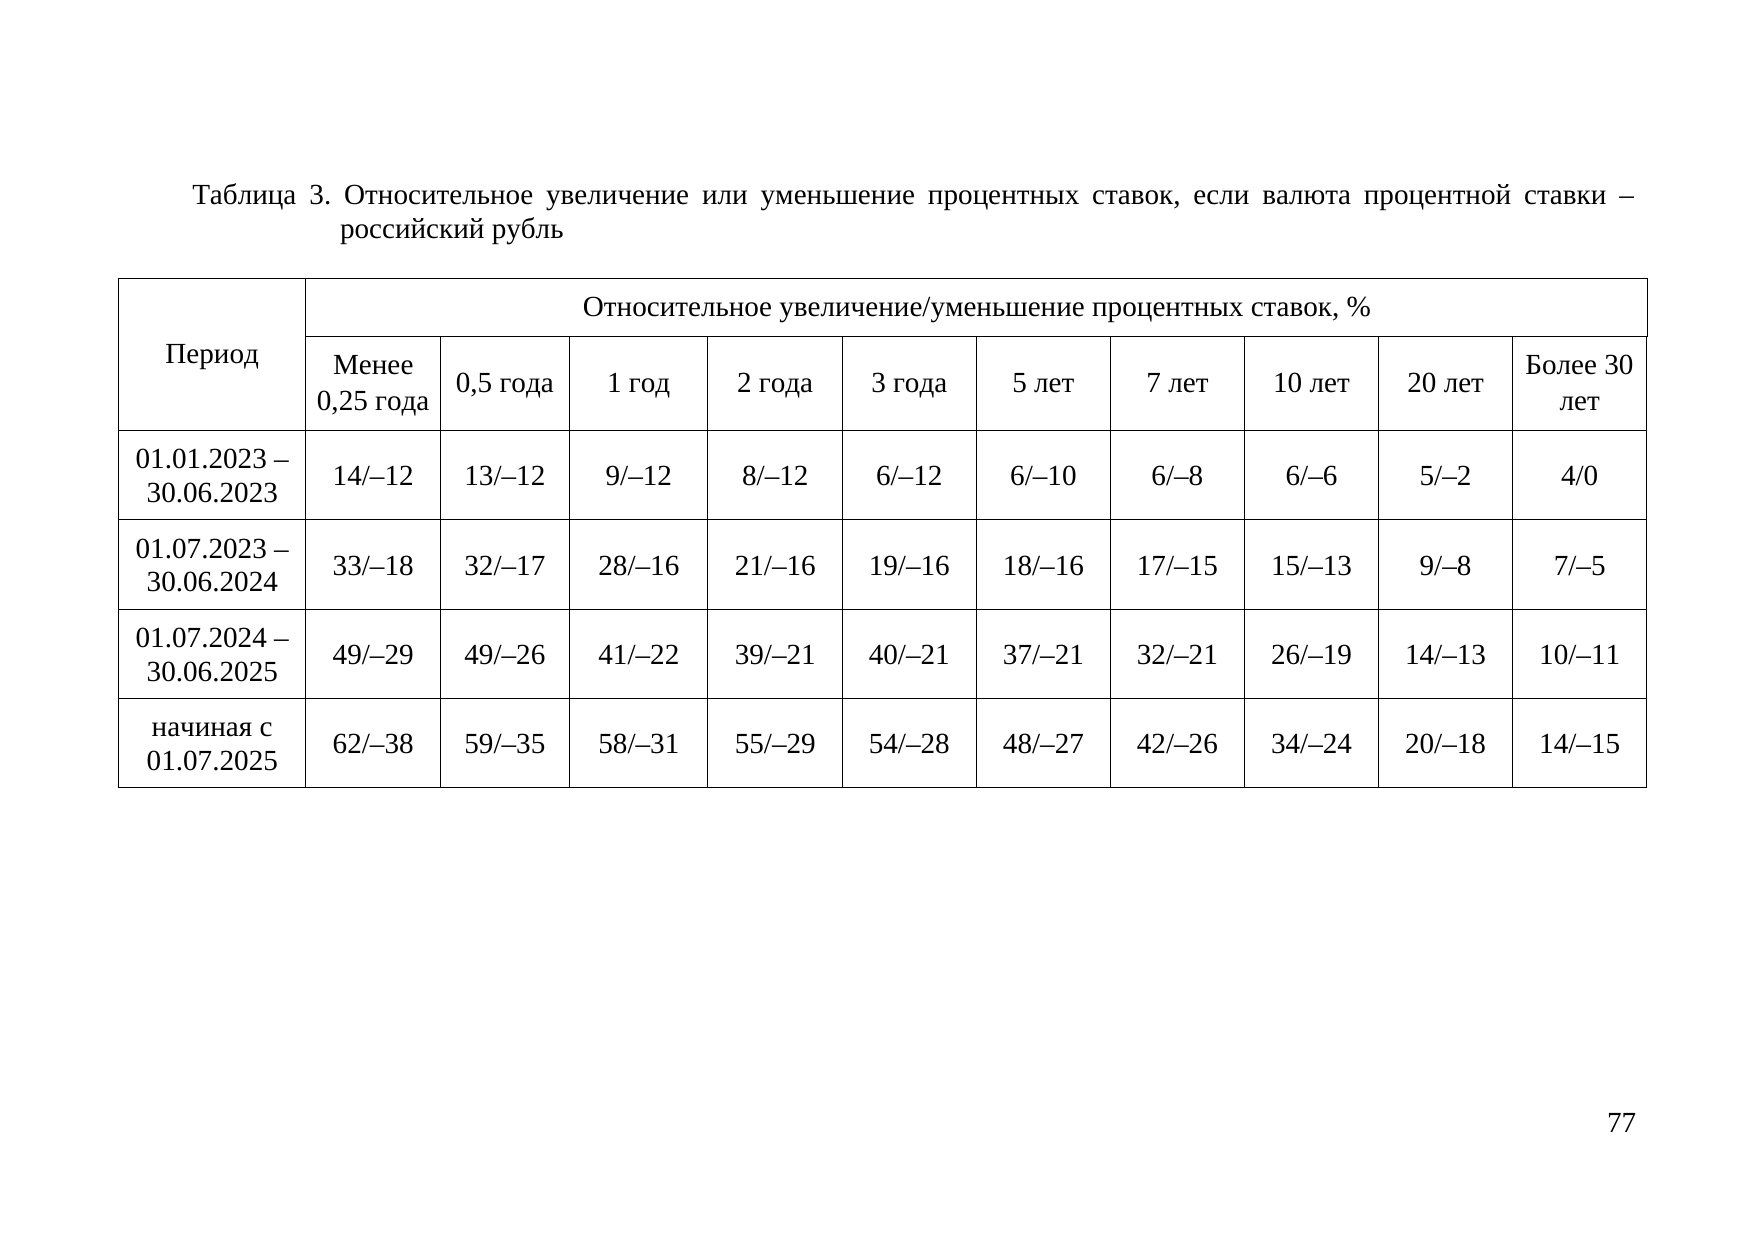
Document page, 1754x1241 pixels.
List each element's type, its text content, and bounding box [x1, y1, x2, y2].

table_cell 13/–12 [441, 431, 569, 519]
table_cell Более 30 лет [1513, 337, 1646, 430]
table_cell 10 лет [1245, 337, 1378, 430]
table_cell 17/–15 [1111, 520, 1244, 608]
table_cell 37/–21 [977, 610, 1110, 698]
table_cell 4/0 [1513, 431, 1646, 519]
table_cell 14/–15 [1513, 699, 1646, 787]
table_cell 58/–31 [570, 699, 707, 787]
table_cell 01.07.2023 – 30.06.2024 [119, 520, 305, 608]
table_cell 34/–24 [1245, 699, 1378, 787]
table_cell 6/–12 [843, 431, 976, 519]
table_cell 48/–27 [977, 699, 1110, 787]
table_cell Менее 0,25 года [306, 337, 440, 430]
table_cell 10/–11 [1513, 610, 1646, 698]
table_cell 14/–13 [1379, 610, 1512, 698]
table_cell 9/–8 [1379, 520, 1512, 608]
table_cell 19/–16 [843, 520, 976, 608]
table_cell 14/–12 [306, 431, 440, 519]
table_cell 62/–38 [306, 699, 440, 787]
table_cell 49/–29 [306, 610, 440, 698]
table_cell 39/–21 [708, 610, 842, 698]
table_cell 8/–12 [708, 431, 842, 519]
table_cell 9/–12 [570, 431, 707, 519]
table_cell 0,5 года [441, 337, 569, 430]
table_cell 15/–13 [1245, 520, 1378, 608]
table_cell 3 года [843, 337, 976, 430]
table_cell 5 лет [977, 337, 1110, 430]
table_header Период [119, 279, 305, 430]
table_cell 42/–26 [1111, 699, 1244, 787]
table_cell 41/–22 [570, 610, 707, 698]
table_cell 40/–21 [843, 610, 976, 698]
table_cell 21/–16 [708, 520, 842, 608]
table_cell 33/–18 [306, 520, 440, 608]
table_cell 20/–18 [1379, 699, 1512, 787]
table_cell 6/–10 [977, 431, 1110, 519]
table_cell 01.07.2024 – 30.06.2025 [119, 610, 305, 698]
table_cell начиная с 01.07.2025 [119, 699, 305, 787]
table_cell 32/–17 [441, 520, 569, 608]
table_cell 5/–2 [1379, 431, 1512, 519]
table_cell 6/–6 [1245, 431, 1378, 519]
table_cell 6/–8 [1111, 431, 1244, 519]
table_cell 55/–29 [708, 699, 842, 787]
table_cell 7/–5 [1513, 520, 1646, 608]
table_cell 32/–21 [1111, 610, 1244, 698]
table_cell 59/–35 [441, 699, 569, 787]
table_cell 49/–26 [441, 610, 569, 698]
table_cell 18/–16 [977, 520, 1110, 608]
table_cell 01.01.2023 – 30.06.2023 [119, 431, 305, 519]
table_cell 1 год [570, 337, 707, 430]
table_cell 54/–28 [843, 699, 976, 787]
table_cell 20 лет [1379, 337, 1512, 430]
table_cell 2 года [708, 337, 842, 430]
table_cell 26/–19 [1245, 610, 1378, 698]
table_cell 7 лет [1111, 337, 1244, 430]
table_cell 28/–16 [570, 520, 707, 608]
table_header Относительное увеличение/уменьшение процентных ставок, % [306, 279, 1647, 336]
text Таблица 3. Относительное увеличение или уменьшение процентных ставок, если валюта процентной ставки – российский рубль [192, 177, 1636, 244]
